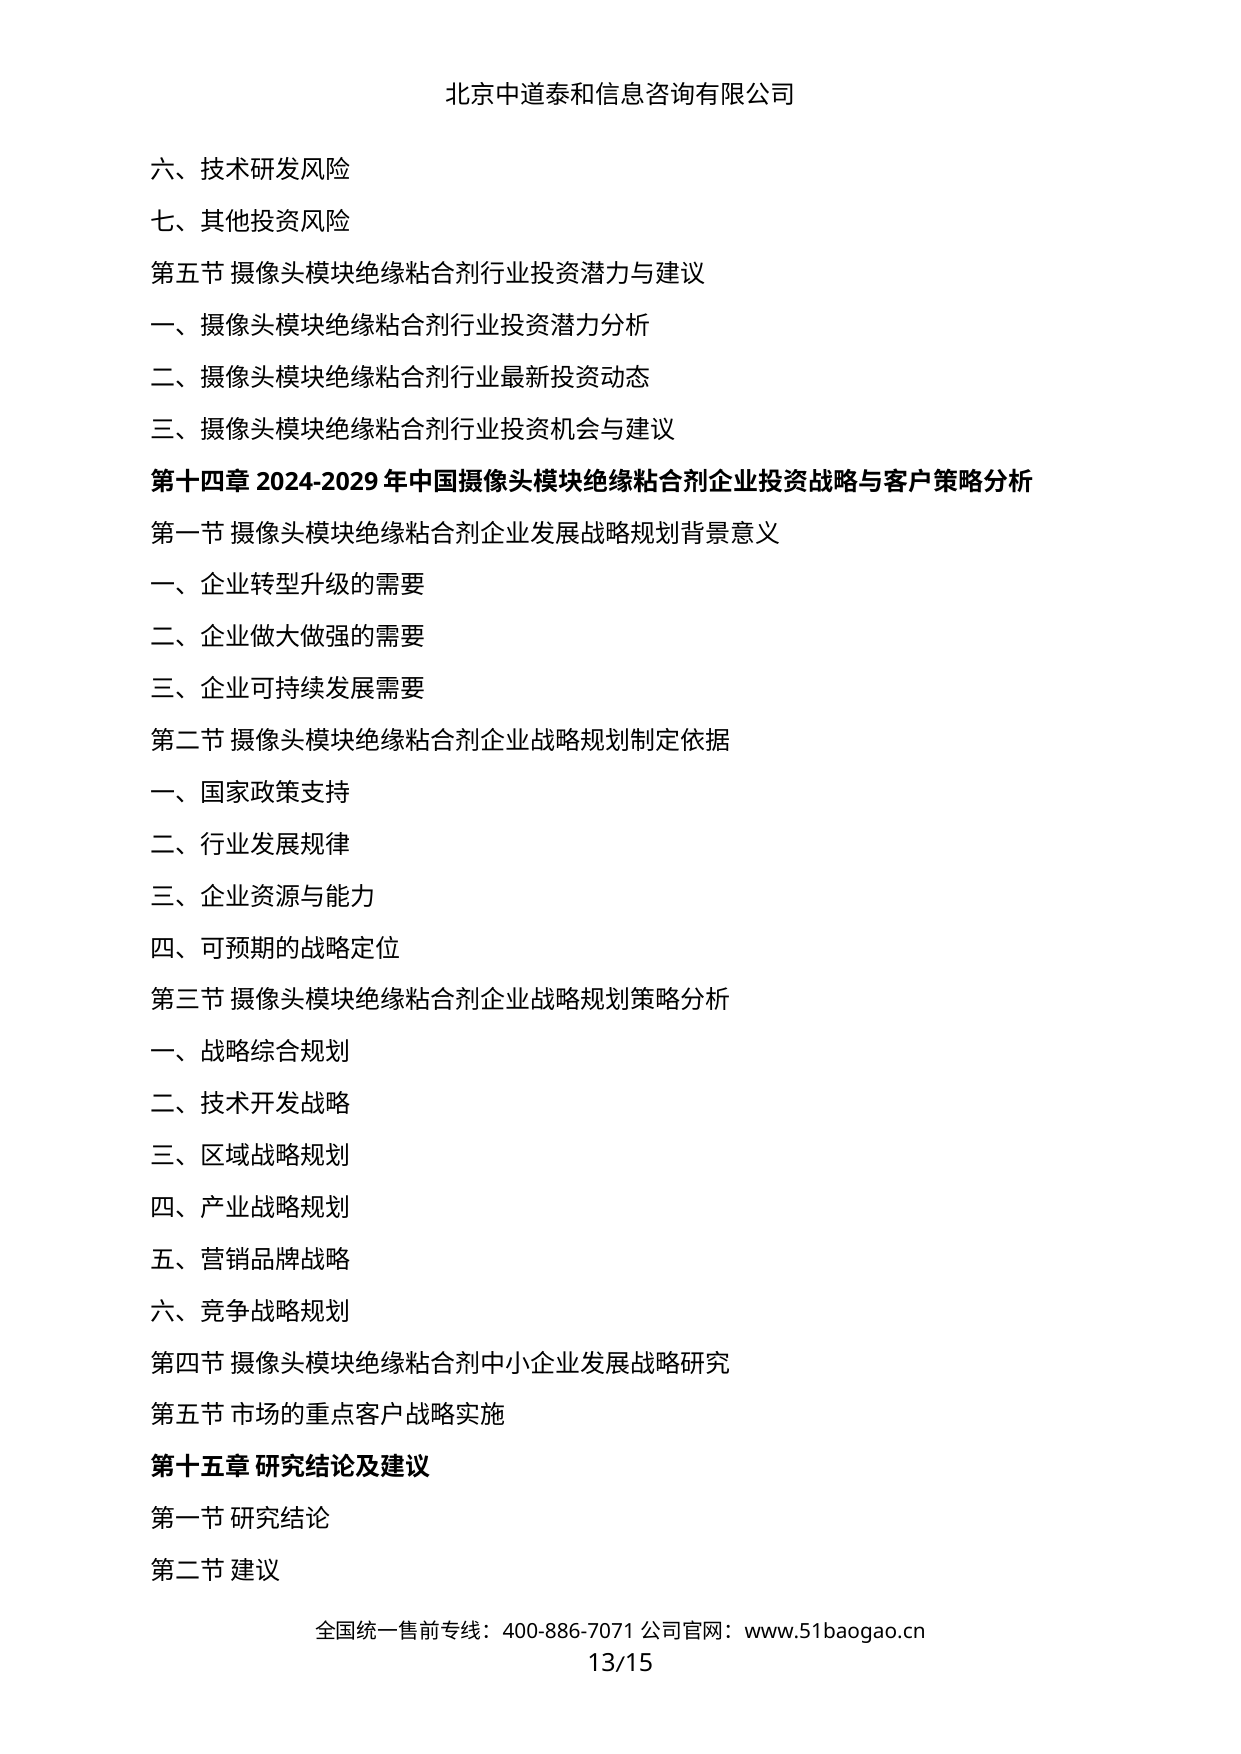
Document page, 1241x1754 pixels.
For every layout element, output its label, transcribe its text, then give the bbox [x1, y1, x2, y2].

text 七、其他投资风险 [150, 202, 1090, 238]
text 第十五章 研究结论及建议 [150, 1447, 1090, 1483]
text 三、企业资源与能力 [150, 876, 1090, 912]
text 五、营销品牌战略 [150, 1239, 1090, 1276]
text 六、技术研发风险 [150, 150, 1090, 186]
text 二、摄像头模块绝缘粘合剂行业最新投资动态 [150, 357, 1090, 394]
text 二、企业做大做强的需要 [150, 617, 1090, 653]
text 二、技术开发战略 [150, 1084, 1090, 1120]
text 二、行业发展规律 [150, 824, 1090, 861]
text 第五节 摄像头模块绝缘粘合剂行业投资潜力与建议 [150, 254, 1090, 290]
text 一、摄像头模块绝缘粘合剂行业投资潜力分析 [150, 306, 1090, 342]
text 四、可预期的战略定位 [150, 928, 1090, 964]
text 第五节 市场的重点客户战略实施 [150, 1395, 1090, 1431]
text 第二节 建议 [150, 1551, 1090, 1587]
text 六、竞争战略规划 [150, 1291, 1090, 1327]
text 第二节 摄像头模块绝缘粘合剂企业战略规划制定依据 [150, 721, 1090, 757]
text 一、国家政策支持 [150, 772, 1090, 809]
text 三、摄像头模块绝缘粘合剂行业投资机会与建议 [150, 409, 1090, 446]
text 第四节 摄像头模块绝缘粘合剂中小企业发展战略研究 [150, 1343, 1090, 1379]
text 第一节 研究结论 [150, 1499, 1090, 1535]
text 三、企业可持续发展需要 [150, 669, 1090, 705]
text 四、产业战略规划 [150, 1187, 1090, 1224]
text 第一节 摄像头模块绝缘粘合剂企业发展战略规划背景意义 [150, 513, 1090, 549]
text 一、战略综合规划 [150, 1032, 1090, 1068]
text 第十四章 2024-2029年中国摄像头模块绝缘粘合剂企业投资战略与客户策略分析 [150, 461, 1090, 497]
text 第三节 摄像头模块绝缘粘合剂企业战略规划策略分析 [150, 980, 1090, 1016]
text 三、区域战略规划 [150, 1136, 1090, 1172]
text 一、企业转型升级的需要 [150, 565, 1090, 601]
